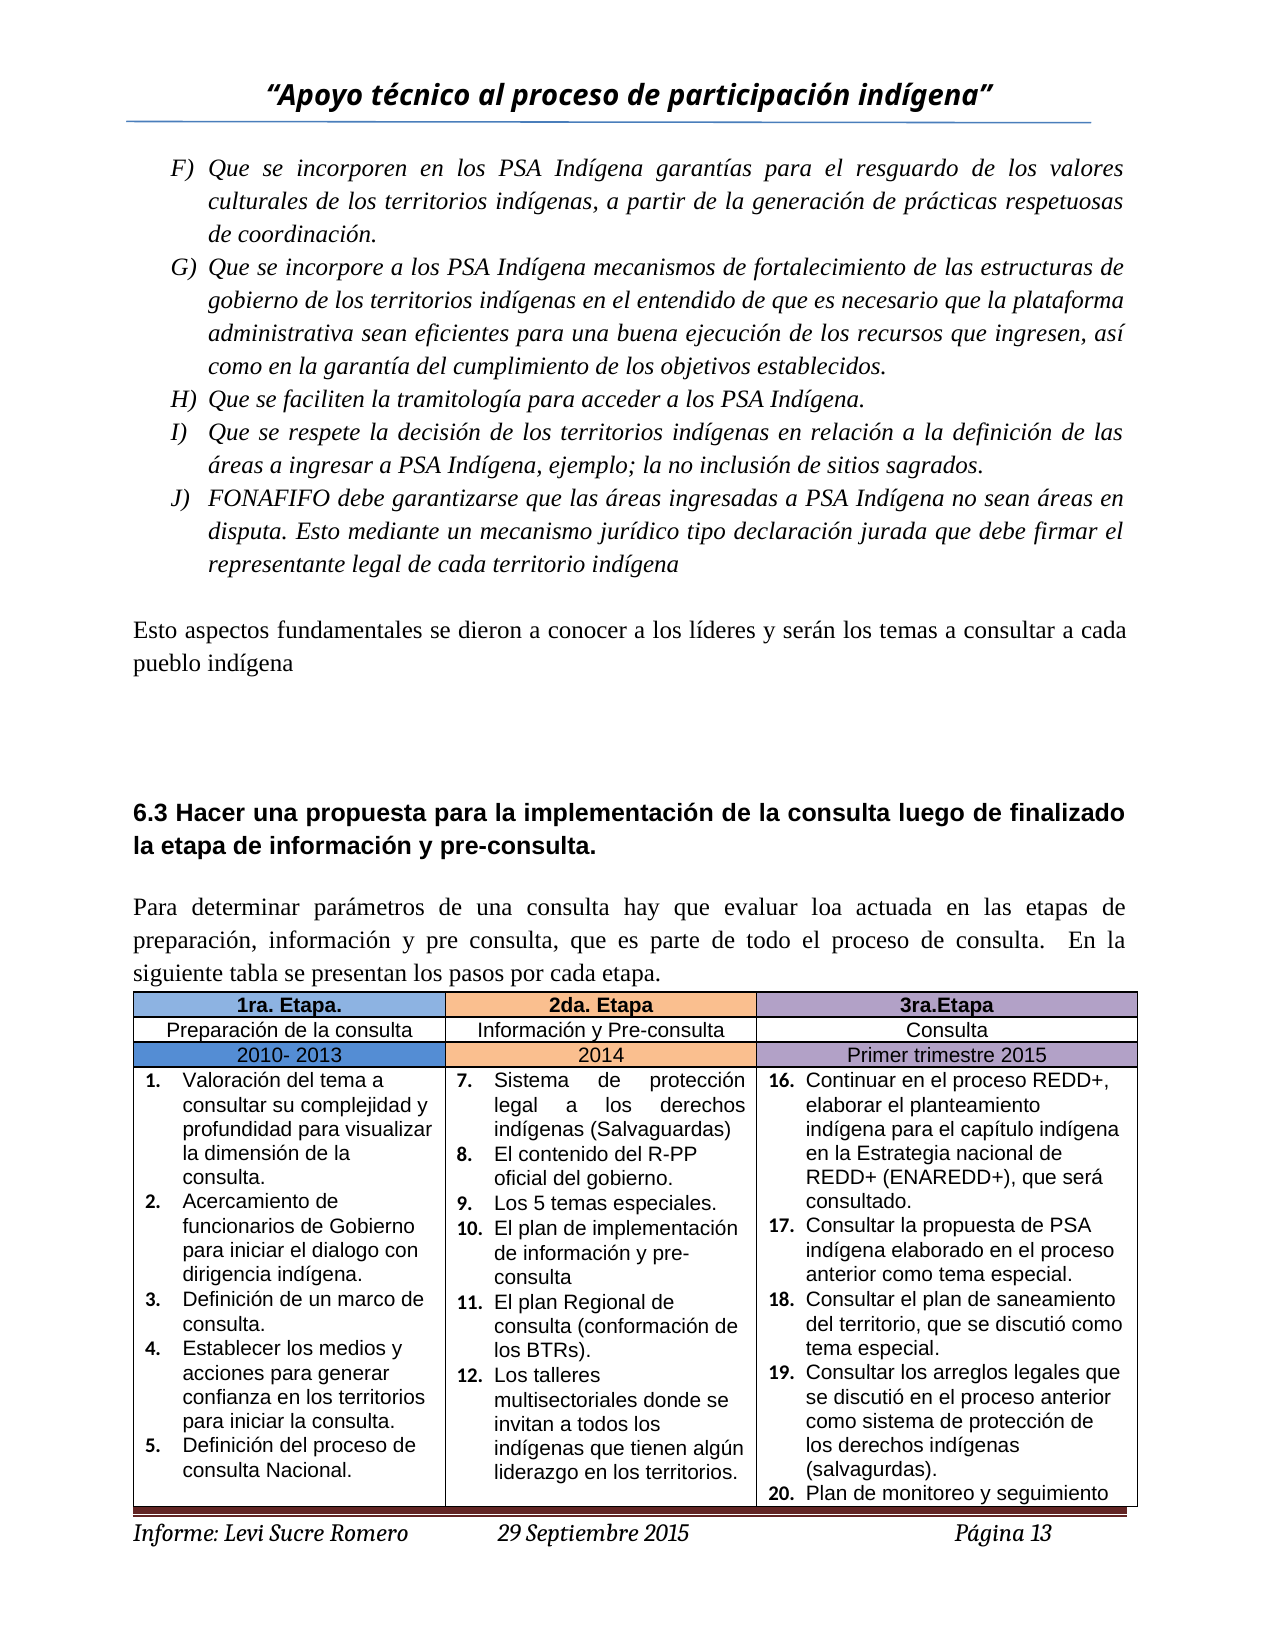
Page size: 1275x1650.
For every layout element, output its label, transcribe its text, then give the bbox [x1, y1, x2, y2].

table_header 3ra.Etapa [757, 993, 1137, 1016]
list Que se incorpore a los PSA Indígena mecanismos de fortalecimiento de las estructuras de gobierno de los territorios indígenas en el entendido de que es necesario que la plataforma administrativa sean eficientes para una buena ejecución de los recursos que ingresen, así como en la garantía del cumplimiento de los objetivos establecidos. [170, 252, 1127, 380]
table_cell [134, 1068, 445, 1506]
table_header 1ra. Etapa. [134, 993, 445, 1016]
text Para determinar parámetros de una consulta hay que evaluar loa actuada en las etapas de preparación, información y pre consulta, que es parte de todo el proceso de consulta. En la siguiente tabla se presentan los pasos por cada etapa. [133, 892, 1127, 987]
list Que se faciliten la tramitología para acceder a los PSA Indígena. [170, 384, 1127, 413]
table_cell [446, 1068, 756, 1506]
table_header 2da. Etapa [446, 993, 756, 1016]
table_cell 2010- 2013 [134, 1043, 445, 1066]
table_cell Consulta [757, 1018, 1137, 1041]
list Que se incorporen en los PSA Indígena garantías para el resguardo de los valores culturales de los territorios indígenas, a partir de la generación de prácticas respetuosas de coordinación. [170, 153, 1127, 248]
table_cell Información y Pre-consulta [446, 1018, 756, 1041]
table_cell Primer trimestre 2015 [757, 1043, 1137, 1066]
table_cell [757, 1068, 1137, 1506]
table_cell Preparación de la consulta [134, 1018, 445, 1041]
table_cell 2014 [446, 1043, 756, 1066]
text Esto aspectos fundamentales se dieron a conocer a los líderes y serán los temas a consultar a cada pueblo indígena [133, 616, 1127, 677]
subtitle 6.3 Hacer una propuesta para la implementación de la consulta luego de finalizado la etapa de información y pre-consulta. [133, 798, 1127, 859]
list FONAFIFO debe garantizarse que las áreas ingresadas a PSA Indígena no sean áreas en disputa. Esto mediante un mecanismo jurídico tipo declaración jurada que debe firmar el representante legal de cada territorio indígena [170, 483, 1127, 578]
list Que se respete la decisión de los territorios indígenas en relación a la definición de las áreas a ingresar a PSA Indígena, ejemplo; la no inclusión de sitios sagrados. [170, 417, 1127, 479]
